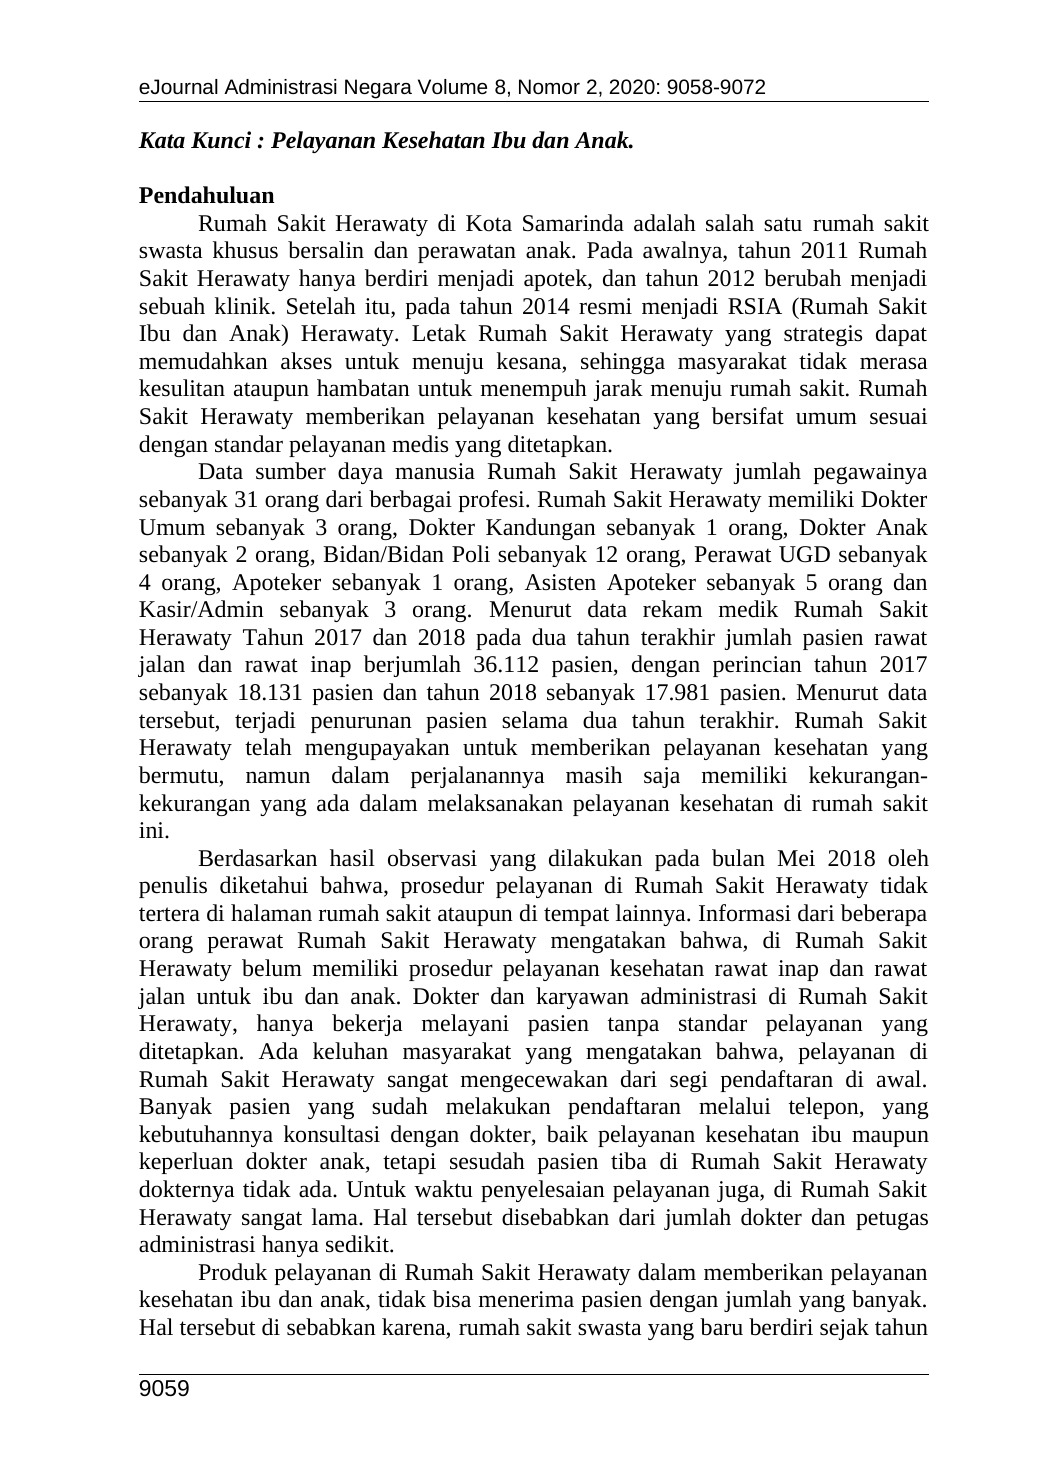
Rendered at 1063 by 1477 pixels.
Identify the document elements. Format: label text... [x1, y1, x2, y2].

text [139, 1258, 929, 1341]
text Rumah Sakit Herawaty di Kota Samarinda adalah salah satu rumah sakit swasta khusus bersalin dan perawatan anak. Pada awalnya, tahun 2011 Rumah Sakit Herawaty hanya berdiri menjadi apotek, dan tahun 2012 berubah menjadi sebuah klinik. Setelah itu, pada tahun 2014 resmi menjadi RSIA (Rumah Sakit Ibu dan Anak) Herawaty. Letak Rumah Sakit Herawaty yang strategis dapat memudahkan akses untuk menuju kesana, sehingga masyarakat tidak merasa kesulitan ataupun hambatan untuk menempuh jarak menuju rumah sakit. Rumah Sakit Herawaty memberikan pelayanan kesehatan yang bersifat umum sesuai dengan standar pelayanan medis yang ditetapkan. [139, 209, 929, 457]
text Data sumber daya manusia Rumah Sakit Herawaty jumlah pegawainya sebanyak 31 orang dari berbagai profesi. Rumah Sakit Herawaty memiliki Dokter Umum sebanyak 3 orang, Dokter Kandungan sebanyak 1 orang, Dokter Anak sebanyak 2 orang, Bidan/Bidan Poli sebanyak 12 orang, Perawat UGD sebanyak 4 orang, Apoteker sebanyak 1 orang, Asisten Apoteker sebanyak 5 orang dan Kasir/Admin sebanyak 3 orang. Menurut data rekam medik Rumah Sakit Herawaty Tahun 2017 dan 2018 pada dua tahun terakhir jumlah pasien rawat jalan dan rawat inap berjumlah 36.112 pasien, dengan perincian tahun 2017 sebanyak 18.131 pasien dan tahun 2018 sebanyak 17.981 pasien. Menurut data tersebut, terjadi penurunan pasien selama dua tahun terakhir. Rumah Sakit Herawaty telah mengupayakan untuk memberikan pelayanan kesehatan yang bermutu, namun dalam perjalanannya masih saja memiliki kekurangan-kekurangan yang ada dalam melaksanakan pelayanan kesehatan di rumah sakit ini. [139, 457, 929, 844]
text Berdasarkan hasil observasi yang dilakukan pada bulan Mei 2018 oleh penulis diketahui bahwa, prosedur pelayanan di Rumah Sakit Herawaty tidak tertera di halaman rumah sakit ataupun di tempat lainnya. Informasi dari beberapa orang perawat Rumah Sakit Herawaty mengatakan bahwa, di Rumah Sakit Herawaty belum memiliki prosedur pelayanan kesehatan rawat inap dan rawat jalan untuk ibu dan anak. Dokter dan karyawan administrasi di Rumah Sakit Herawaty, hanya bekerja melayani pasien tanpa standar pelayanan yang ditetapkan. Ada keluhan masyarakat yang mengatakan bahwa, pelayanan di Rumah Sakit Herawaty sangat mengecewakan dari segi pendaftaran di awal. Banyak pasien yang sudah melakukan pendaftaran melalui telepon, yang kebutuhannya konsultasi dengan dokter, baik pelayanan kesehatan ibu maupun keperluan dokter anak, tetapi sesudah pasien tiba di Rumah Sakit Herawaty dokternya tidak ada. Untuk waktu penyelesaian pelayanan juga, di Rumah Sakit Herawaty sangat lama. Hal tersebut disebabkan dari jumlah dokter dan petugas administrasi hanya sedikit. [139, 844, 929, 1258]
text Pendahuluan [139, 181, 929, 209]
text Kata Kunci : Pelayanan Kesehatan Ibu dan Anak. [139, 126, 929, 154]
